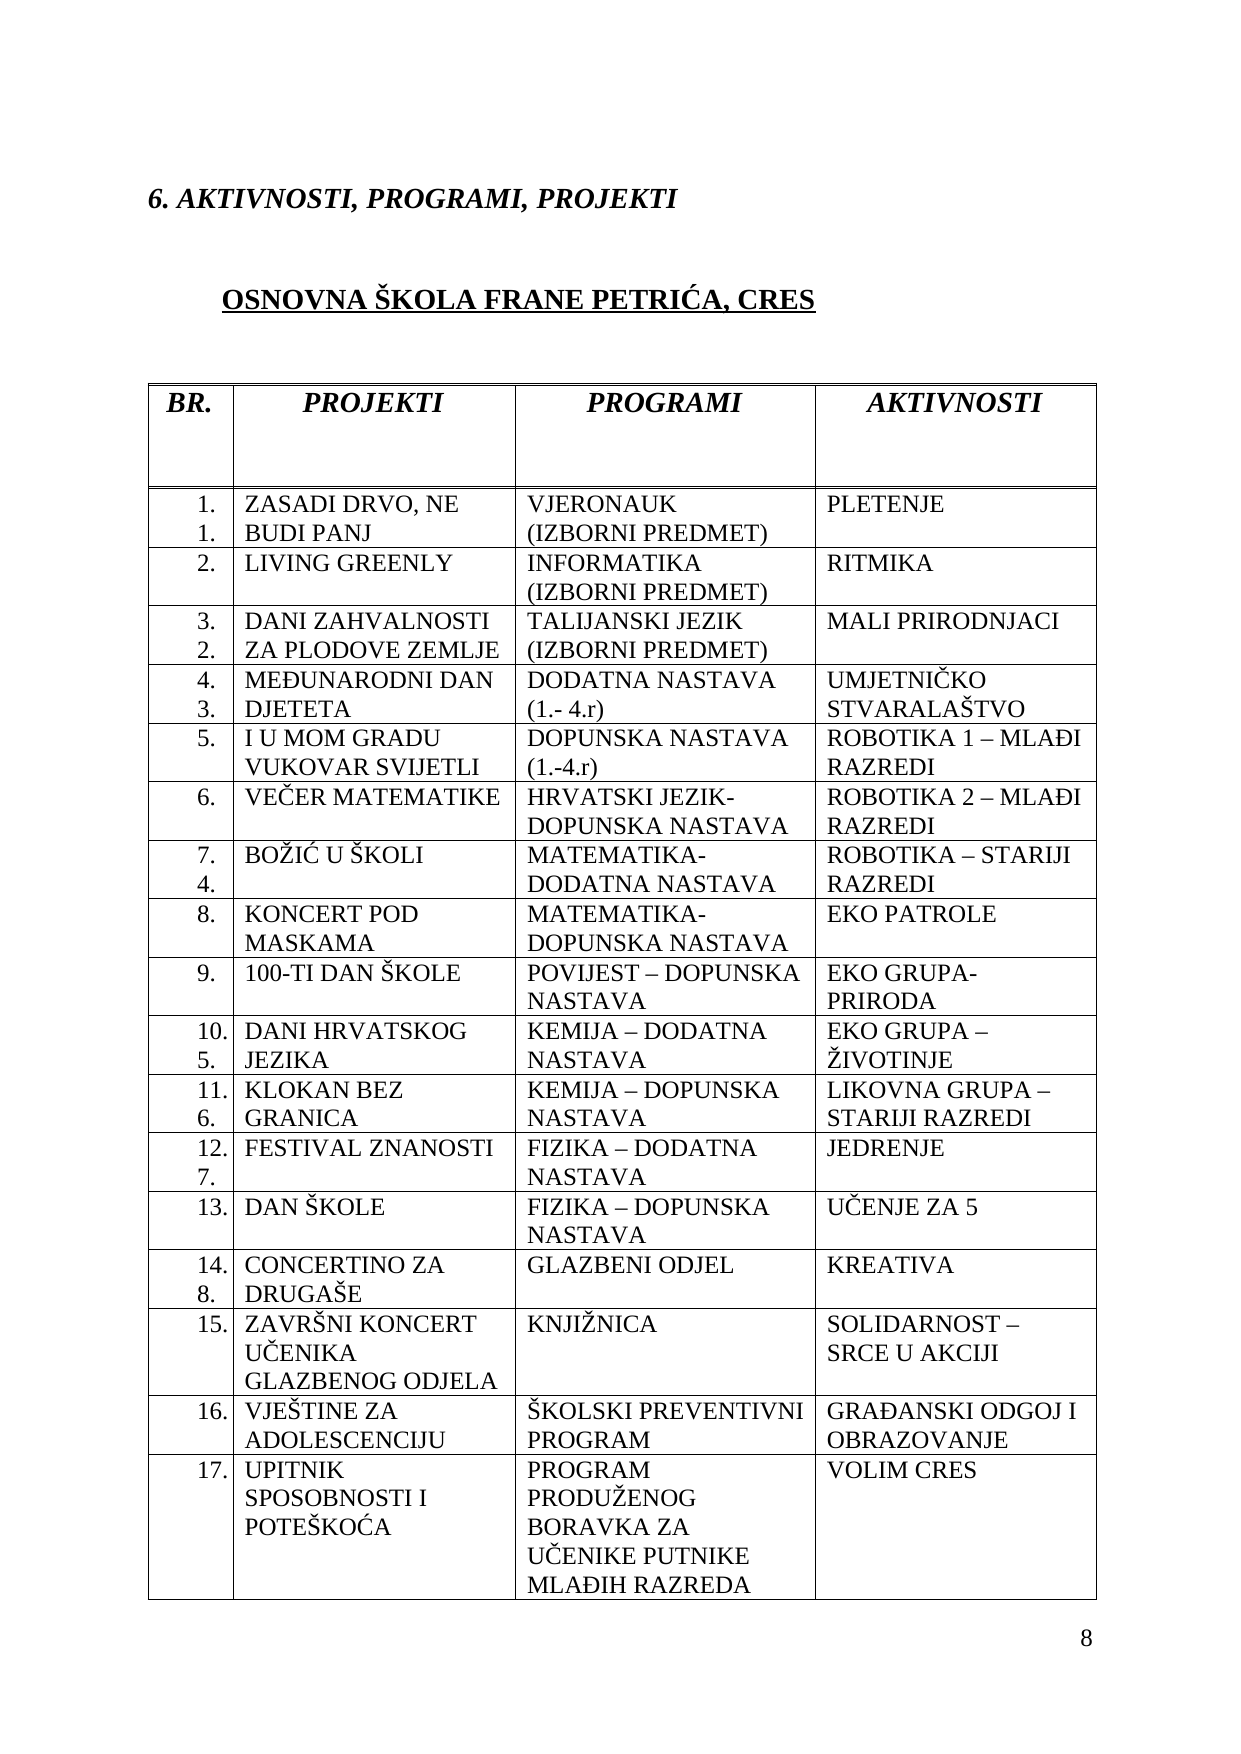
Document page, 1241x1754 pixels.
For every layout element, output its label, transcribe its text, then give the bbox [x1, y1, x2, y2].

table_cell 3. [149, 665, 233, 722]
table_cell 8. [149, 1250, 233, 1308]
table_cell [149, 899, 233, 957]
table_cell [149, 1192, 233, 1249]
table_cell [516, 1455, 815, 1598]
table_cell UČENJE ZA 5 [816, 1192, 1096, 1249]
table_cell 6. [149, 1075, 233, 1132]
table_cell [234, 1455, 515, 1598]
table_cell VEČER MATEMATIKE [234, 782, 515, 839]
table_cell MATEMATIKA- DOPUNSKA NASTAVA [516, 899, 815, 957]
table_cell ROBOTIKA 2 – MLAĐI RAZREDI [816, 782, 1096, 839]
table_cell ROBOTIKA 1 – MLAĐI RAZREDI [816, 724, 1096, 781]
table_cell DANI ZAHVALNOSTI ZA PLODOVE ZEMLJE [234, 606, 515, 664]
table_cell FIZIKA – DODATNA NASTAVA [516, 1133, 815, 1191]
table_cell RITMIKA [816, 548, 1096, 605]
table_cell PLETENJE [816, 489, 1096, 547]
table_cell KNJIŽNICA [516, 1309, 815, 1395]
table_cell SOLIDARNOST – SRCE U AKCIJI [816, 1309, 1096, 1395]
table_cell POVIJEST – DOPUNSKA NASTAVA [516, 958, 815, 1015]
table_cell VJERONAUK (IZBORNI PREDMET) [516, 489, 815, 547]
table_cell MALI PRIRODNJACI [816, 606, 1096, 664]
table_cell 7. [149, 1133, 233, 1191]
table_header PROJEKTI [234, 386, 515, 486]
table_cell CONCERTINO ZA DRUGAŠE [234, 1250, 515, 1308]
table_cell [149, 958, 233, 1015]
table_cell LIVING GREENLY [234, 548, 515, 605]
table_cell [149, 1455, 233, 1598]
table_cell EKO GRUPA – ŽIVOTINJE [816, 1016, 1096, 1074]
table_cell 4. [149, 841, 233, 898]
table_cell JEDRENJE [816, 1133, 1096, 1191]
table_cell KEMIJA – DOPUNSKA NASTAVA [516, 1075, 815, 1132]
table_cell 1. [149, 489, 233, 547]
table_cell I U MOM GRADU VUKOVAR SVIJETLI [234, 724, 515, 781]
text 6. AKTIVNOSTI, PROGRAMI, PROJEKTI [148, 181, 1093, 215]
table_cell 5. [149, 1016, 233, 1074]
table_cell VOLIM CRES [816, 1455, 1096, 1598]
text OSNOVNA ŠKOLA FRANE PETRIĆA, CRES [148, 282, 1093, 315]
table_cell HRVATSKI JEZIK- DOPUNSKA NASTAVA [516, 782, 815, 839]
table_cell INFORMATIKA (IZBORNI PREDMET) [516, 548, 815, 605]
table_header PROGRAMI [516, 386, 815, 486]
table_cell EKO PATROLE [816, 899, 1096, 957]
table_cell [149, 1309, 233, 1395]
table_cell ŠKOLSKI PREVENTIVNI PROGRAM [516, 1396, 815, 1454]
table_cell 2. [149, 606, 233, 664]
table_cell 100-TI DAN ŠKOLE [234, 958, 515, 1015]
table_cell EKO GRUPA- PRIRODA [816, 958, 1096, 1015]
table_cell MATEMATIKA- DODATNA NASTAVA [516, 841, 815, 898]
table_cell BOŽIĆ U ŠKOLI [234, 841, 515, 898]
table_cell TALIJANSKI JEZIK (IZBORNI PREDMET) [516, 606, 815, 664]
table_cell ZAVRŠNI KONCERT UČENIKA GLAZBENOG ODJELA [234, 1309, 515, 1395]
table_cell KREATIVA [816, 1250, 1096, 1308]
table_cell GLAZBENI ODJEL [516, 1250, 815, 1308]
table_cell ROBOTIKA – STARIJI RAZREDI [816, 841, 1096, 898]
table_cell KLOKAN BEZ GRANICA [234, 1075, 515, 1132]
table_cell [149, 548, 233, 605]
table_cell MEĐUNARODNI DAN DJETETA [234, 665, 515, 722]
table_cell [149, 782, 233, 839]
table_cell VJEŠTINE ZA ADOLESCENCIJU [234, 1396, 515, 1454]
table_cell FIZIKA – DOPUNSKA NASTAVA [516, 1192, 815, 1249]
table_header BR. [149, 386, 233, 486]
table_cell GRAĐANSKI ODGOJ I OBRAZOVANJE [816, 1396, 1096, 1454]
table_header AKTIVNOSTI [816, 386, 1096, 486]
table_cell ZASADI DRVO, NE BUDI PANJ [234, 489, 515, 547]
table_cell DAN ŠKOLE [234, 1192, 515, 1249]
table_cell DODATNA NASTAVA (1.- 4.r) [516, 665, 815, 722]
table_cell KEMIJA – DODATNA NASTAVA [516, 1016, 815, 1074]
table_cell DOPUNSKA NASTAVA (1.-4.r) [516, 724, 815, 781]
table_cell KONCERT POD MASKAMA [234, 899, 515, 957]
table_cell LIKOVNA GRUPA – STARIJI RAZREDI [816, 1075, 1096, 1132]
table_cell FESTIVAL ZNANOSTI [234, 1133, 515, 1191]
table_cell UMJETNIČKO STVARALAŠTVO [816, 665, 1096, 722]
table_cell DANI HRVATSKOG JEZIKA [234, 1016, 515, 1074]
table_cell [149, 1396, 233, 1454]
table_cell [149, 724, 233, 781]
